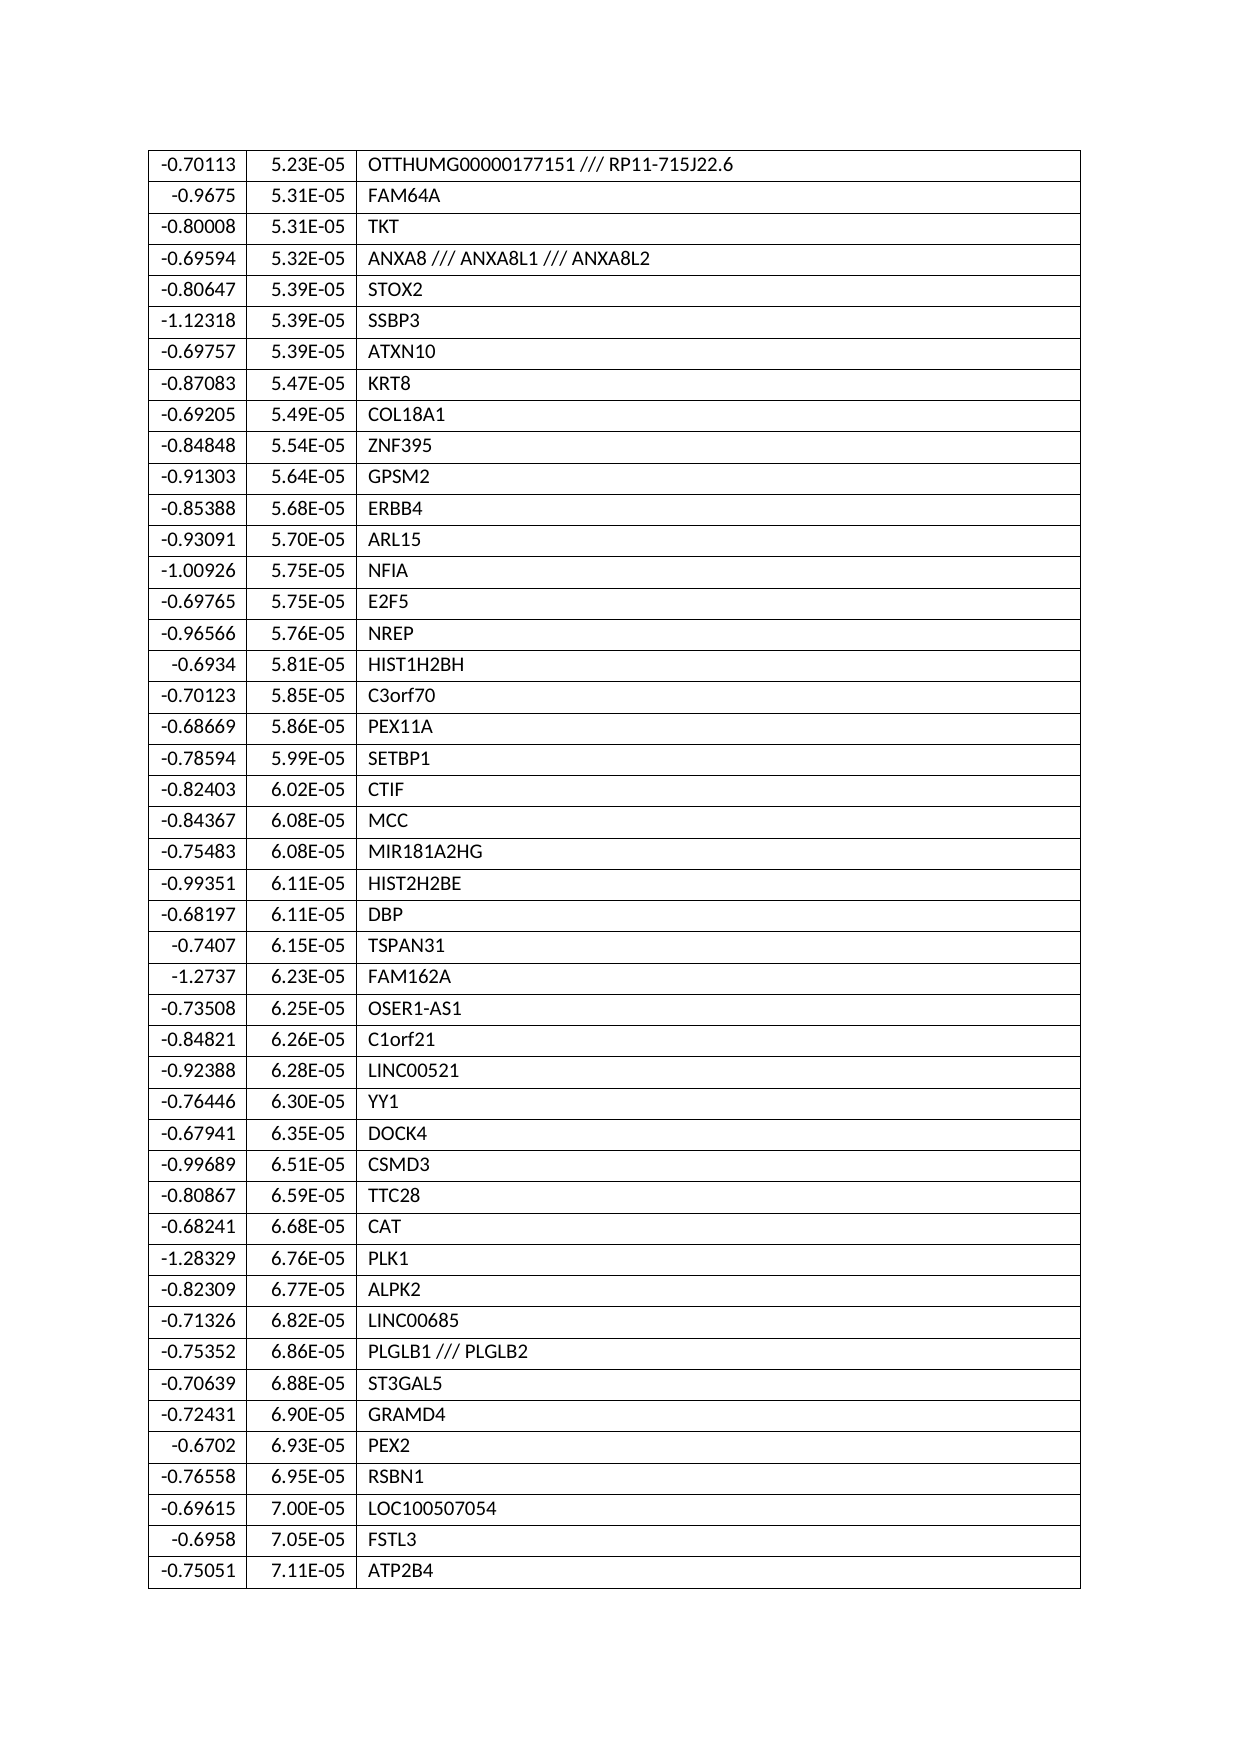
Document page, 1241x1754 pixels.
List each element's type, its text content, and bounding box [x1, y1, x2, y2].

table_cell 6.11E-05 [247, 901, 356, 931]
table_cell 6.08E-05 [247, 839, 356, 869]
table_cell NREP [357, 620, 1080, 650]
table_cell 6.76E-05 [247, 1245, 356, 1275]
table_cell DBP [357, 901, 1080, 931]
table_cell ZNF395 [357, 432, 1080, 462]
table_cell -0.80867 [149, 1182, 246, 1212]
table_cell C3orf70 [357, 682, 1080, 712]
table_cell STOX2 [357, 276, 1080, 306]
table_cell -0.85388 [149, 495, 246, 525]
table_cell SETBP1 [357, 745, 1080, 775]
table_cell PEX2 [357, 1432, 1080, 1462]
table_cell 6.95E-05 [247, 1464, 356, 1494]
table_cell FAM64A [357, 182, 1080, 212]
table_cell -0.75051 [149, 1557, 246, 1587]
table_cell 6.35E-05 [247, 1120, 356, 1150]
table_cell DOCK4 [357, 1120, 1080, 1150]
table_cell CAT [357, 1214, 1080, 1244]
table_cell ALPK2 [357, 1276, 1080, 1306]
table_cell HIST1H2BH [357, 651, 1080, 681]
table_cell OSER1-AS1 [357, 995, 1080, 1025]
table_cell 6.28E-05 [247, 1057, 356, 1087]
table_cell 5.68E-05 [247, 495, 356, 525]
table_cell 5.31E-05 [247, 182, 356, 212]
table_cell -0.80647 [149, 276, 246, 306]
table_cell 6.59E-05 [247, 1182, 356, 1212]
table_cell TTC28 [357, 1182, 1080, 1212]
table_cell -0.6958 [149, 1526, 246, 1556]
table_cell ERBB4 [357, 495, 1080, 525]
table_cell 6.51E-05 [247, 1151, 356, 1181]
table_cell E2F5 [357, 589, 1080, 619]
table_cell -0.7407 [149, 932, 246, 962]
table_cell -0.78594 [149, 745, 246, 775]
table_cell 6.08E-05 [247, 807, 356, 837]
table_cell -0.91303 [149, 464, 246, 494]
table_cell CTIF [357, 776, 1080, 806]
table_cell -0.69757 [149, 339, 246, 369]
table_cell KRT8 [357, 370, 1080, 400]
table_cell 5.81E-05 [247, 651, 356, 681]
table_cell GRAMD4 [357, 1401, 1080, 1431]
table_cell 7.11E-05 [247, 1557, 356, 1587]
table_cell 6.93E-05 [247, 1432, 356, 1462]
table_cell -0.73508 [149, 995, 246, 1025]
table_cell ST3GAL5 [357, 1370, 1080, 1400]
table_cell -0.82403 [149, 776, 246, 806]
table_cell HIST2H2BE [357, 870, 1080, 900]
table_cell 6.77E-05 [247, 1276, 356, 1306]
table_cell ATXN10 [357, 339, 1080, 369]
table_cell -0.84821 [149, 1026, 246, 1056]
table_cell 6.11E-05 [247, 870, 356, 900]
table_cell 6.68E-05 [247, 1214, 356, 1244]
table_cell 5.75E-05 [247, 589, 356, 619]
table_cell LINC00685 [357, 1307, 1080, 1337]
table_cell -0.69615 [149, 1495, 246, 1525]
table_cell -0.76446 [149, 1089, 246, 1119]
table_cell 5.76E-05 [247, 620, 356, 650]
table_cell C1orf21 [357, 1026, 1080, 1056]
table_cell -0.6934 [149, 651, 246, 681]
table_cell -0.68241 [149, 1214, 246, 1244]
table_cell 6.86E-05 [247, 1339, 356, 1369]
table_cell CSMD3 [357, 1151, 1080, 1181]
table_cell -0.82309 [149, 1276, 246, 1306]
table_cell 5.54E-05 [247, 432, 356, 462]
table_cell 6.88E-05 [247, 1370, 356, 1400]
table_cell -0.84848 [149, 432, 246, 462]
table_cell -0.75483 [149, 839, 246, 869]
table_cell 5.23E-05 [247, 151, 356, 181]
table_cell LOC100507054 [357, 1495, 1080, 1525]
table_cell -0.69205 [149, 401, 246, 431]
table_cell 5.99E-05 [247, 745, 356, 775]
table_cell -0.70639 [149, 1370, 246, 1400]
table_cell -0.9675 [149, 182, 246, 212]
table_cell SSBP3 [357, 307, 1080, 337]
table_cell -0.76558 [149, 1464, 246, 1494]
table_cell -0.70113 [149, 151, 246, 181]
table_cell MIR181A2HG [357, 839, 1080, 869]
table_cell -1.00926 [149, 557, 246, 587]
table_cell PEX11A [357, 714, 1080, 744]
table_cell OTTHUMG00000177151 /// RP11-715J22.6 [357, 151, 1080, 181]
table_cell 6.90E-05 [247, 1401, 356, 1431]
table_cell 5.86E-05 [247, 714, 356, 744]
table_cell TSPAN31 [357, 932, 1080, 962]
table_cell 5.70E-05 [247, 526, 356, 556]
table_cell -0.75352 [149, 1339, 246, 1369]
table_cell 6.23E-05 [247, 964, 356, 994]
table_cell 5.31E-05 [247, 214, 356, 244]
table_cell 5.49E-05 [247, 401, 356, 431]
table_cell YY1 [357, 1089, 1080, 1119]
table_cell -0.68197 [149, 901, 246, 931]
table_cell -0.87083 [149, 370, 246, 400]
table_cell -0.80008 [149, 214, 246, 244]
table_cell ANXA8 /// ANXA8L1 /// ANXA8L2 [357, 245, 1080, 275]
table_cell PLK1 [357, 1245, 1080, 1275]
table_cell -1.12318 [149, 307, 246, 337]
table_cell MCC [357, 807, 1080, 837]
table_cell -0.92388 [149, 1057, 246, 1087]
table_cell -1.28329 [149, 1245, 246, 1275]
table_cell -0.69594 [149, 245, 246, 275]
table_cell ARL15 [357, 526, 1080, 556]
table_cell TKT [357, 214, 1080, 244]
table_cell 5.47E-05 [247, 370, 356, 400]
table_cell 5.85E-05 [247, 682, 356, 712]
table_cell ATP2B4 [357, 1557, 1080, 1587]
table_cell -0.67941 [149, 1120, 246, 1150]
table_cell 7.00E-05 [247, 1495, 356, 1525]
table_cell 5.39E-05 [247, 276, 356, 306]
table_cell 5.39E-05 [247, 307, 356, 337]
table_cell 6.82E-05 [247, 1307, 356, 1337]
table_cell -0.68669 [149, 714, 246, 744]
table_cell -0.96566 [149, 620, 246, 650]
table_cell NFIA [357, 557, 1080, 587]
table_cell 6.26E-05 [247, 1026, 356, 1056]
table_cell 7.05E-05 [247, 1526, 356, 1556]
table_cell 5.64E-05 [247, 464, 356, 494]
table_cell -0.70123 [149, 682, 246, 712]
table_cell -0.93091 [149, 526, 246, 556]
table_cell -1.2737 [149, 964, 246, 994]
table_cell 5.32E-05 [247, 245, 356, 275]
table_cell 5.39E-05 [247, 339, 356, 369]
table_cell -0.99689 [149, 1151, 246, 1181]
table_cell -0.71326 [149, 1307, 246, 1337]
table_cell -0.72431 [149, 1401, 246, 1431]
table_cell PLGLB1 /// PLGLB2 [357, 1339, 1080, 1369]
table_cell LINC00521 [357, 1057, 1080, 1087]
table_cell FAM162A [357, 964, 1080, 994]
table_cell FSTL3 [357, 1526, 1080, 1556]
table_cell 6.25E-05 [247, 995, 356, 1025]
table_cell RSBN1 [357, 1464, 1080, 1494]
table_cell -0.69765 [149, 589, 246, 619]
table_cell 5.75E-05 [247, 557, 356, 587]
table_cell 6.30E-05 [247, 1089, 356, 1119]
table_cell GPSM2 [357, 464, 1080, 494]
table_cell -0.84367 [149, 807, 246, 837]
table_cell -0.6702 [149, 1432, 246, 1462]
table_cell 6.15E-05 [247, 932, 356, 962]
table_cell -0.99351 [149, 870, 246, 900]
table_cell COL18A1 [357, 401, 1080, 431]
table_cell 6.02E-05 [247, 776, 356, 806]
